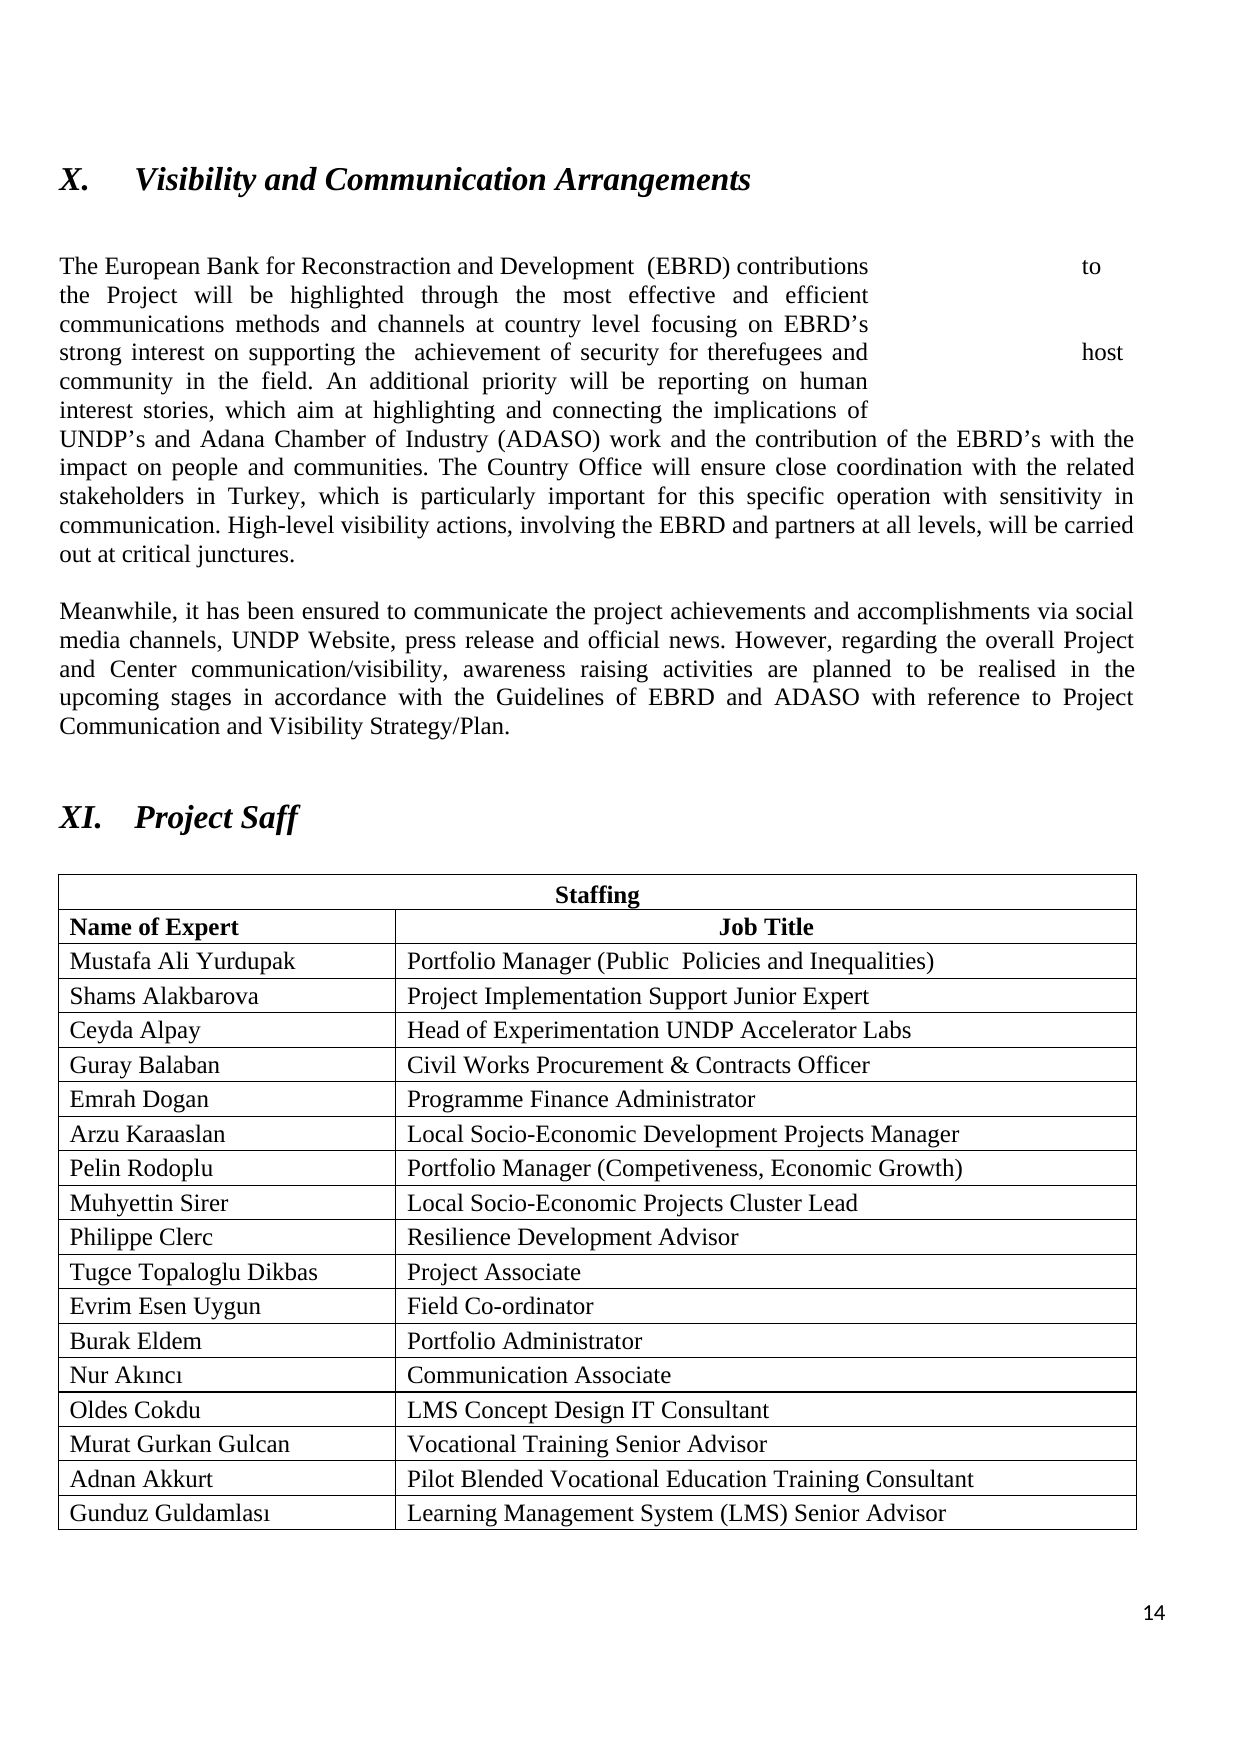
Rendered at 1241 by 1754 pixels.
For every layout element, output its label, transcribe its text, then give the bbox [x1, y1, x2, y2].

subtitle Visibility and Communication Arrangements [59, 159, 1165, 197]
table_cell Name of Expert [59, 910, 395, 943]
table_cell Civil Works Procurement & Contracts Officer [396, 1048, 1136, 1081]
table_cell Emrah Dogan [59, 1082, 395, 1116]
table_cell Pelin Rodoplu [59, 1151, 395, 1184]
table_cell Tugce Topaloglu Dikbas [59, 1255, 395, 1288]
table_cell Oldes Cokdu [59, 1393, 395, 1426]
table_cell Portfolio Manager (Public Policies and Inequalities) [396, 944, 1136, 978]
table_cell Muhyettin Sirer [59, 1186, 395, 1219]
table_header Staffing [59, 875, 1136, 909]
table_cell Murat Gurkan Gulcan [59, 1427, 395, 1460]
table_cell Learning Management System (LMS) Senior Advisor [396, 1496, 1136, 1529]
text The European Bank for Reconstraction and Development (EBRD) contributions to the Project will be highlighted through the most effective and efficient communications methods and channels at country level focusing on EBRD’s strong interest on supporting the achievement of security for therefugees and host community in the field. An additional priority will be reporting on human interest stories, which aim at highlighting and connecting the implications of UNDP’s and Adana Chamber of Industry (ADASO) work and the contribution of the EBRD’s with the impact on people and communities. The Country Office will ensure close coordination with the related stakeholders in Turkey, which is particularly important for this specific operation with sensitivity in communication. High-level visibility actions, involving the EBRD and partners at all levels, will be carried out at critical junctures. [59, 251, 1136, 567]
table_cell Adnan Akkurt [59, 1461, 395, 1495]
subtitle Project Saff [59, 797, 1165, 836]
table_cell Job Title [396, 910, 1136, 943]
table_cell LMS Concept Design IT Consultant [396, 1393, 1136, 1426]
table_cell Gunduz Guldamlası [59, 1496, 395, 1529]
table_cell Programme Finance Administrator [396, 1082, 1136, 1116]
table_cell Vocational Training Senior Advisor [396, 1427, 1136, 1460]
table_cell Local Socio-Economic Projects Cluster Lead [396, 1186, 1136, 1219]
table_cell Portfolio Manager (Competiveness, Economic Growth) [396, 1151, 1136, 1184]
table_cell Field Co-ordinator [396, 1289, 1136, 1322]
table_cell Pilot Blended Vocational Education Training Consultant [396, 1461, 1136, 1495]
table_cell Resilience Development Advisor [396, 1220, 1136, 1253]
table_cell Project Implementation Support Junior Expert [396, 979, 1136, 1012]
table_cell Philippe Clerc [59, 1220, 395, 1253]
table_cell Arzu Karaaslan [59, 1117, 395, 1150]
table_cell Communication Associate [396, 1358, 1136, 1391]
table_cell Portfolio Administrator [396, 1324, 1136, 1357]
table_cell Local Socio-Economic Development Projects Manager [396, 1117, 1136, 1150]
table_cell Guray Balaban [59, 1048, 395, 1081]
table_cell Burak Eldem [59, 1324, 395, 1357]
text Meanwhile, it has been ensured to communicate the project achievements and accomplishments via social media channels, UNDP Website, press release and official news. However, regarding the overall Project and Center communication/visibility, awareness raising activities are planned to be realised in the upcoming stages in accordance with the Guidelines of EBRD and ADASO with reference to Project Communication and Visibility Strategy/Plan. [59, 596, 1136, 740]
table_cell Head of Experimentation UNDP Accelerator Labs [396, 1013, 1136, 1047]
table_cell Project Associate [396, 1255, 1136, 1288]
table_cell Shams Alakbarova [59, 979, 395, 1012]
table_cell Mustafa Ali Yurdupak [59, 944, 395, 978]
table_cell Evrim Esen Uygun [59, 1289, 395, 1322]
table_cell Ceyda Alpay [59, 1013, 395, 1047]
table_cell Nur Akıncı [59, 1358, 395, 1391]
